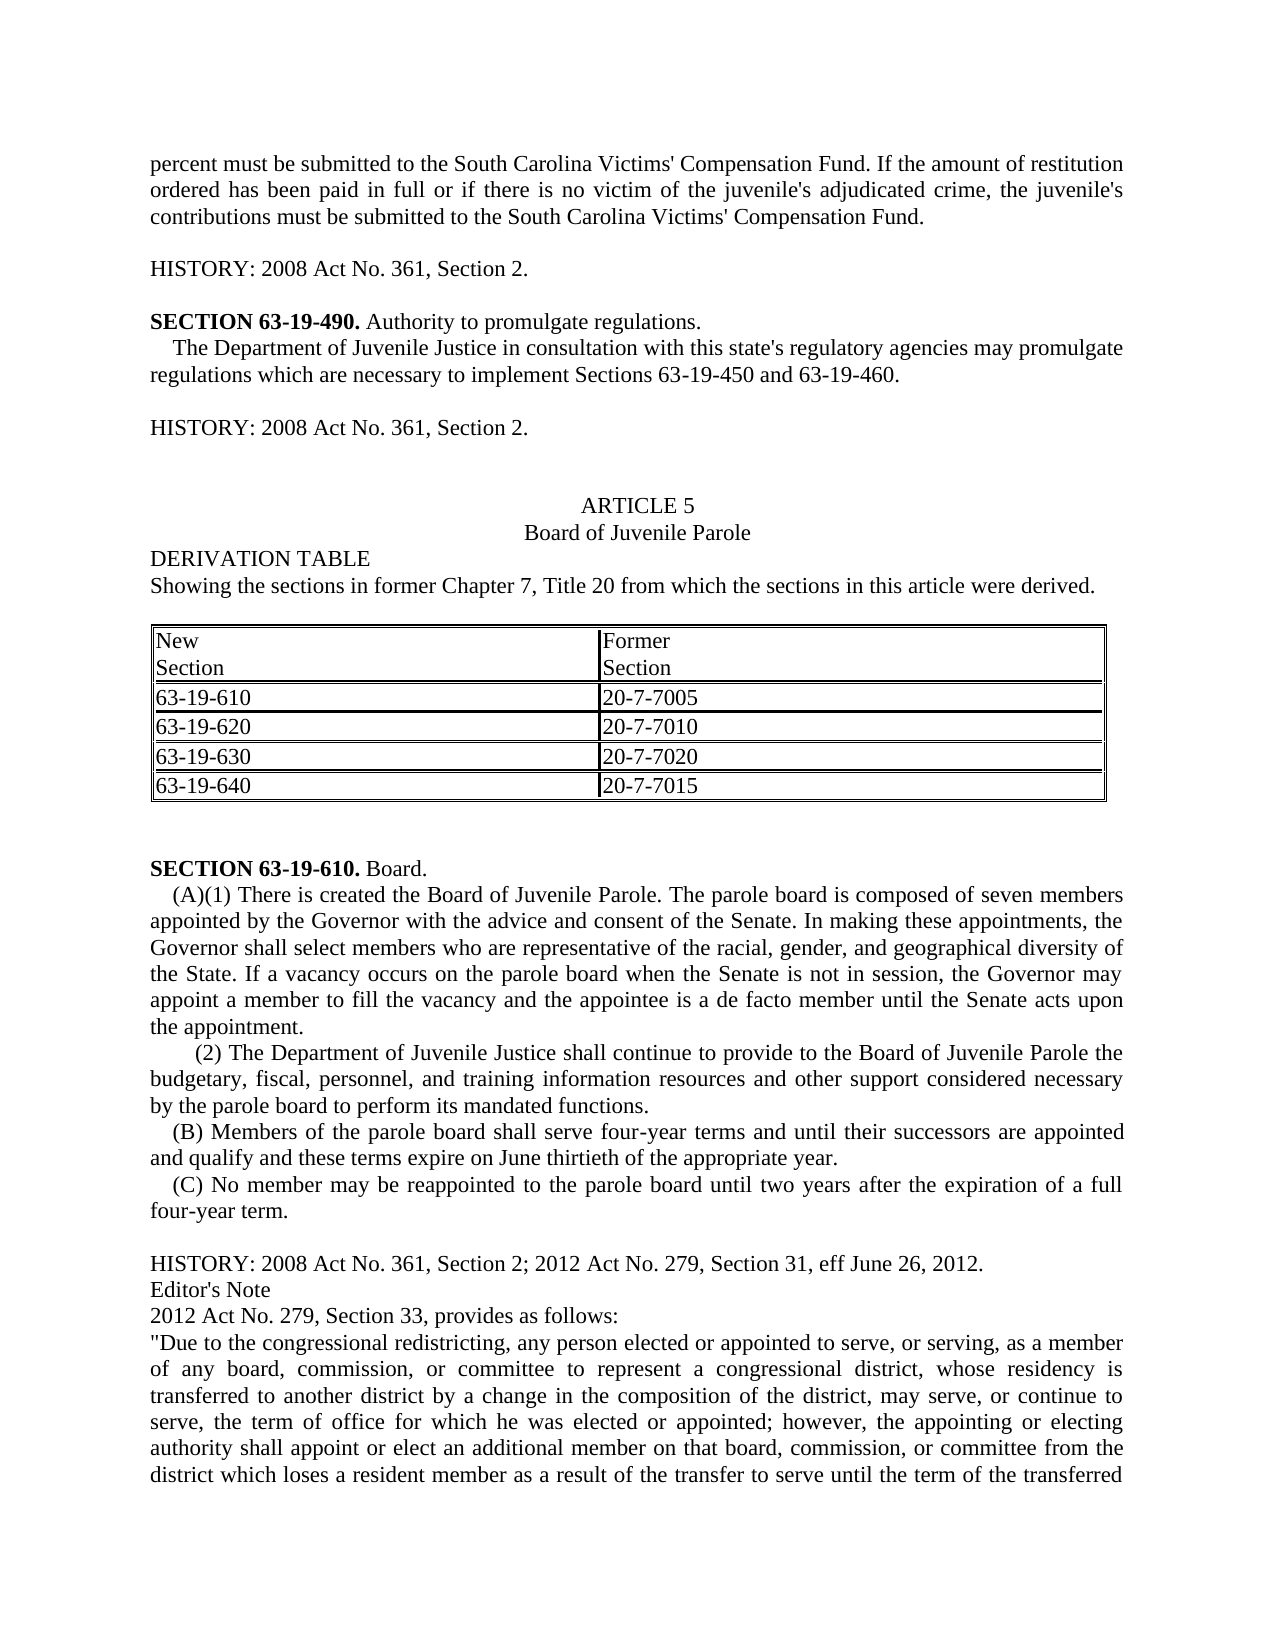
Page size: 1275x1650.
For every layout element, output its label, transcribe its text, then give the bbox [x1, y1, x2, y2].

text ARTICLE 5 [150, 493, 1125, 519]
text SECTION 63-19-610. Board. [150, 854, 1125, 881]
table_cell 63-19-640 [154, 769, 599, 799]
text (2) The Department of Juvenile Justice shall continue to provide to the Board of Juvenile Parole the budgetary, fiscal, personnel, and training information resources and other support considered necessary by the parole board to perform its mandated functions. [150, 1039, 1125, 1118]
table_cell New Section [154, 628, 599, 680]
text HISTORY: 2008 Act No. 361, Section 2. [150, 413, 1125, 440]
text (C) No member may be reappointed to the parole board until two years after the expiration of a full four-year term. [150, 1171, 1125, 1223]
text DERIVATION TABLE [150, 545, 1125, 572]
table_cell 63-19-620 [154, 710, 598, 739]
table_cell 20-7-7020 [601, 740, 1104, 769]
text HISTORY: 2008 Act No. 361, Section 2. [150, 255, 1125, 282]
text Board of Juvenile Parole [150, 519, 1125, 545]
text SECTION 63-19-490. Authority to promulgate regulations. [150, 308, 1125, 334]
text (B) Members of the parole board shall serve four-year terms and until their successors are appointed and qualify and these terms expire on June thirtieth of the appropriate year. [150, 1118, 1125, 1171]
text (A)(1) There is created the Board of Juvenile Parole. The parole board is composed of seven members appointed by the Governor with the advice and consent of the Senate. In making these appointments, the Governor shall select members who are representative of the racial, gender, and geographical diversity of the State. If a vacancy occurs on the parole board when the Senate is not in session, the Governor may appoint a member to fill the vacancy and the appointee is a de facto member until the Senate acts upon the appointment. [150, 881, 1125, 1039]
table_cell Former Section [599, 628, 1104, 680]
table_cell 20-7-7010 [601, 710, 1104, 739]
text The Department of Juvenile Justice in consultation with this state's regulatory agencies may promulgate regulations which are necessary to implement Sections 63-19-450 and 63-19-460. [150, 334, 1125, 387]
text 2012 Act No. 279, Section 33, provides as follows: [150, 1303, 1125, 1329]
text HISTORY: 2008 Act No. 361, Section 2; 2012 Act No. 279, Section 31, eff June 26, 2012. [150, 1250, 1125, 1276]
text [150, 1329, 1125, 1487]
table_cell 63-19-630 [154, 740, 598, 769]
table_cell 20-7-7015 [599, 769, 1104, 799]
text Editor's Note [150, 1276, 1125, 1303]
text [150, 150, 1125, 229]
text Showing the sections in former Chapter 7, Title 20 from which the sections in this article were derived. [150, 572, 1125, 598]
table_cell 20-7-7005 [601, 680, 1104, 710]
table_cell 63-19-610 [154, 680, 598, 710]
